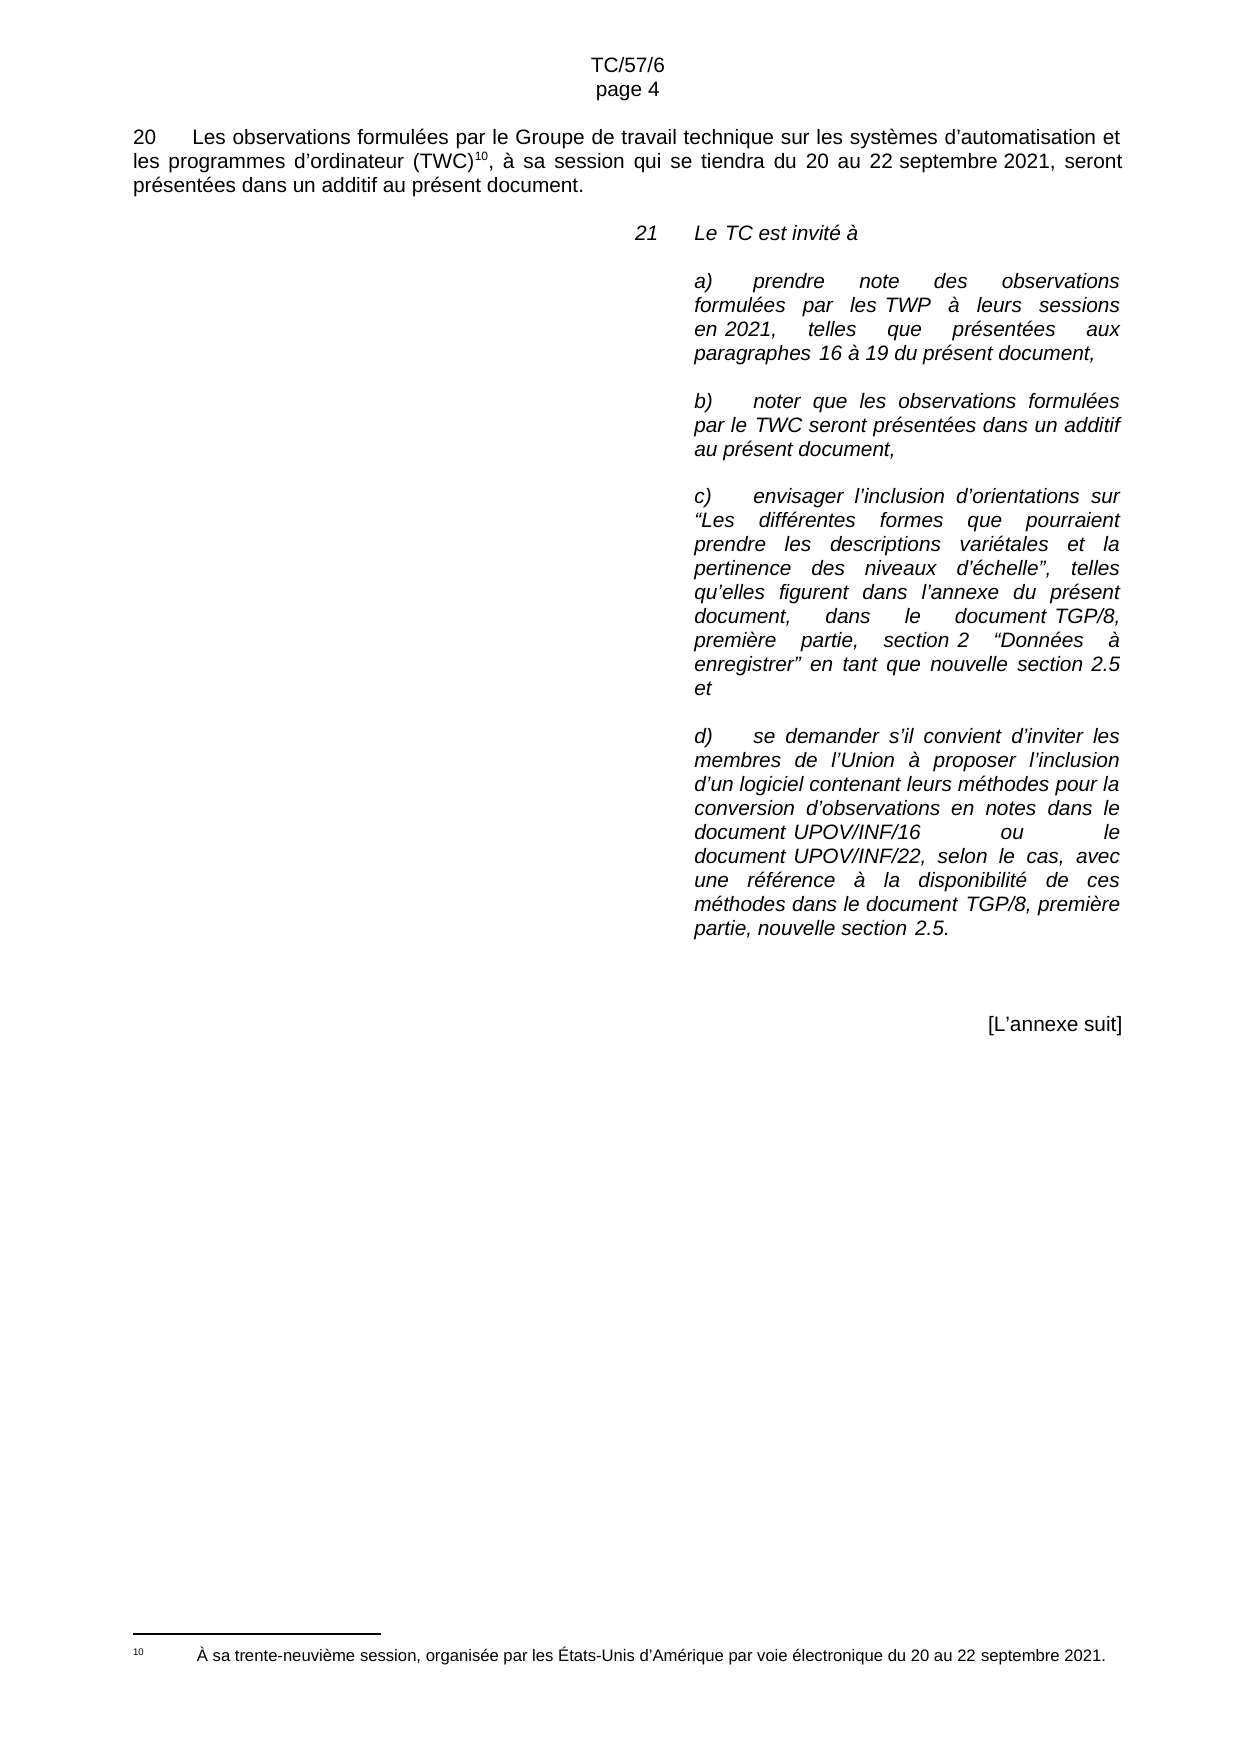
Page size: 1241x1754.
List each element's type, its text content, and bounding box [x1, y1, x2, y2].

list noter que les observations formulées par le TWC seront présentées dans un additif au présent document, [694, 388, 1122, 460]
list envisager l’inclusion d’orientations sur “Les différentes formes que pourraient prendre les descriptions variétales et la pertinence des niveaux d’échelle”, telles qu’elles figurent dans l’annexe du présent document, dans le document TGP/8, première partie, section 2 “Données à enregistrer” en tant que nouvelle section 2.5 et [694, 484, 1122, 700]
list se demander s’il convient d’inviter les membres de l’Union à proposer l’inclusion d’un logiciel contenant leurs méthodes pour la conversion d’observations en notes dans le document UPOV/INF/16 ou le document UPOV/INF/22, selon le cas, avec une référence à la disponibilité de ces méthodes dans le document TGP/8, première partie, nouvelle section 2.5. [694, 724, 1122, 939]
text Le TC est invité à [635, 221, 1122, 245]
list prendre note des observations formulées par les TWP à leurs sessions en 2021, telles que présentées aux paragraphes 16 à 19 du présent document, [694, 269, 1122, 364]
text [L’annexe suit] [133, 1011, 1122, 1035]
text Les observations formulées par le Groupe de travail technique sur les systèmes d’automatisation et les programmes d’ordinateur (TWC), à sa session qui se tiendra du 20 au 22 septembre 2021, seront présentées dans un additif au présent document. [133, 125, 1122, 197]
